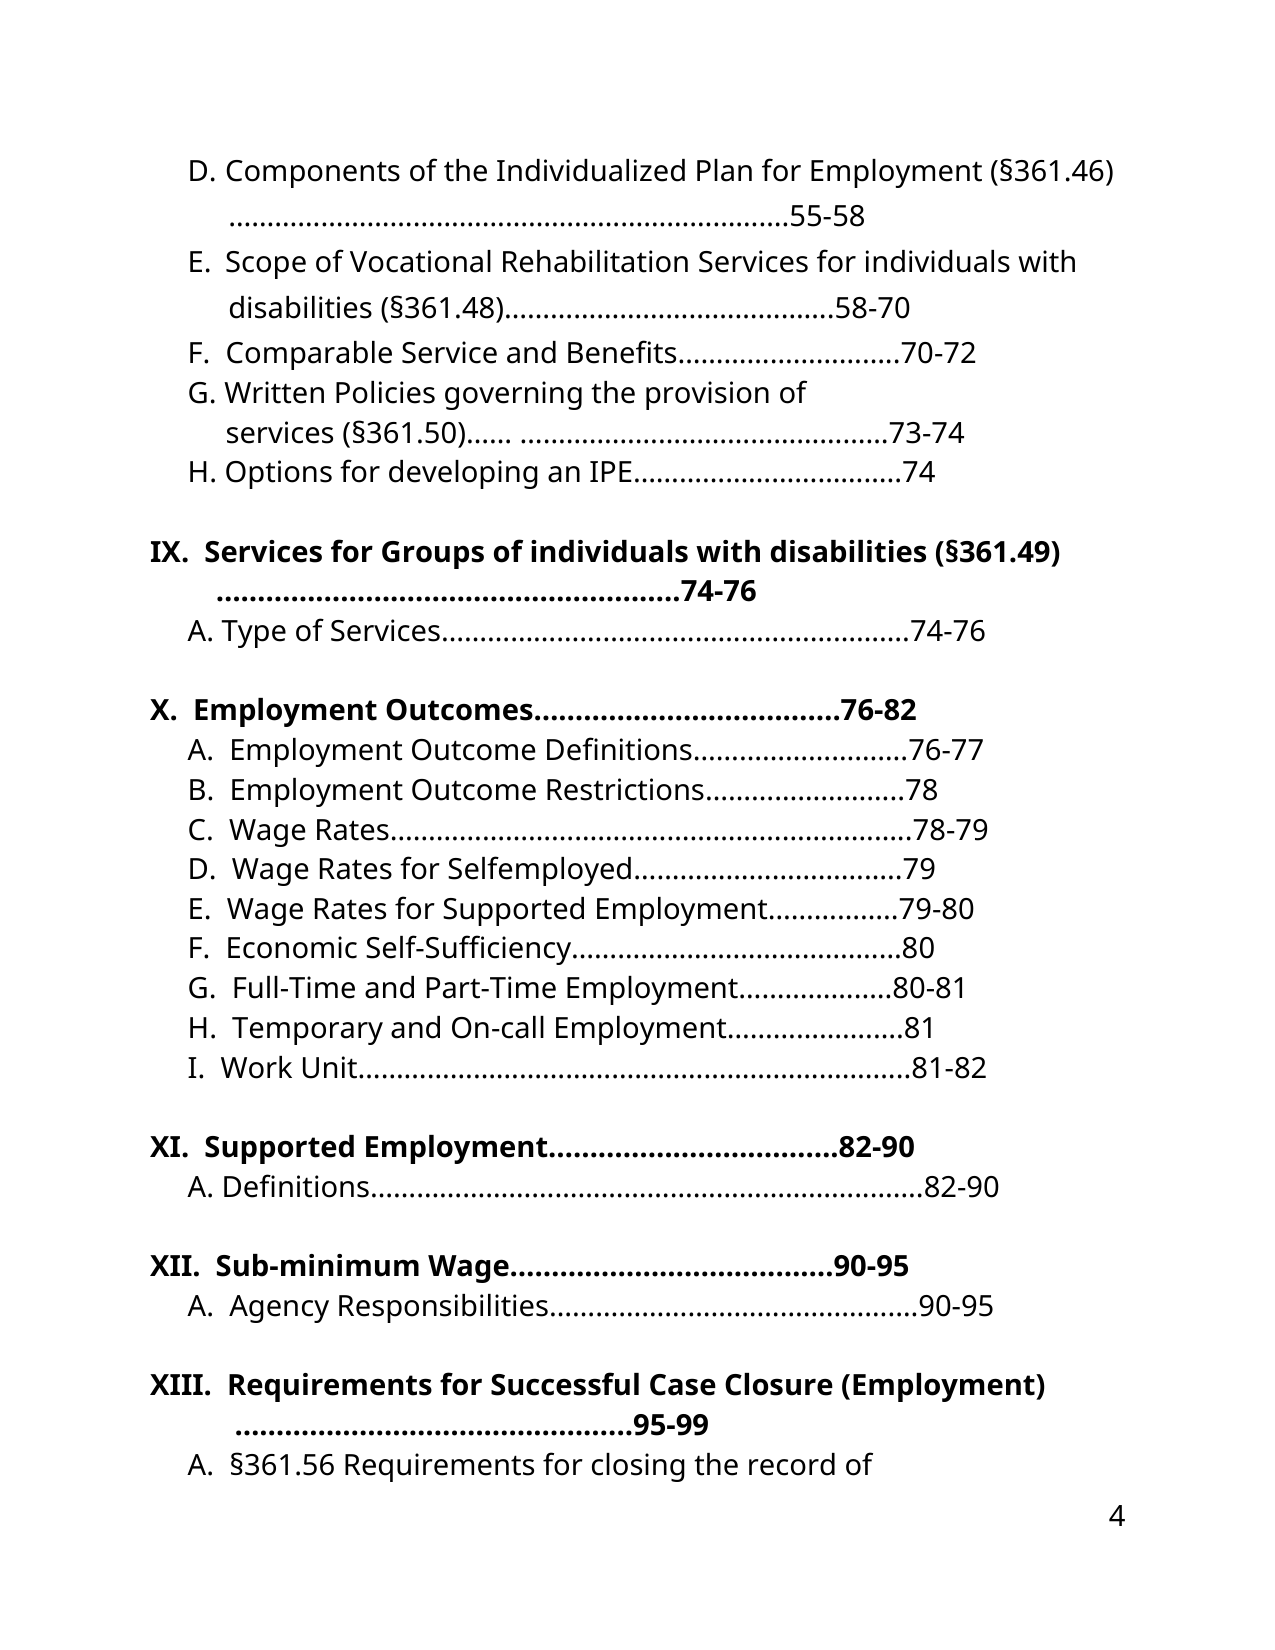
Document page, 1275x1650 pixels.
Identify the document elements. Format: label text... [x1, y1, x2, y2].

text XII. Sub-minimum Wage…………………………..…….90-95 [150, 1245, 1125, 1285]
text G. Written Policies governing the provision of [187, 372, 1125, 412]
text A. Definitions………………………………………………………..…….82-90 [187, 1166, 1125, 1206]
text XI. Supported Employment……………………….…….82-90 [150, 1126, 1125, 1166]
text H. Options for developing an IPE……………………………..74 [187, 452, 1125, 491]
text F. Comparable Service and Benefits………………………..70-72 [187, 332, 1125, 372]
text A. Agency Responsibilities………………………………..…….…90-95 [187, 1285, 1125, 1325]
text H. Temporary and On-call Employment……………….….81 [187, 1007, 1125, 1047]
text A. §361.56 Requirements for closing the record of [150, 1444, 1125, 1483]
text G. Full-Time and Part-Time Employment…………….….80-81 [187, 967, 1125, 1007]
text B. Employment Outcome Restrictions……………………..78 [187, 769, 1125, 809]
list Components of the Individualized Plan for Employment (§361.46)……………………………………………………………….55-58 [187, 150, 1125, 235]
text services (§361.50)…… …………………………………………73-74 [187, 412, 1125, 452]
text I. Work Unit………………………………………………………….…..81-82 [187, 1047, 1125, 1087]
text E. Wage Rates for Supported Employment……………..79-80 [150, 888, 1125, 928]
text IX. Services for Groups of individuals with disabilities (§361.49)………………………………………………..74-76 [150, 531, 1125, 610]
text D. Wage Rates for Selfemployed……………………………..79 [187, 848, 1125, 888]
text XIII. Requirements for Successful Case Closure (Employment)………………………………………...95-99 [150, 1364, 1125, 1444]
text A. Type of Services…………………………………………………….74-76 [187, 610, 1125, 650]
text F. Economic Self-Sufficiency………………………………….…80 [187, 928, 1125, 967]
text C. Wage Rates…………………………………………………………..78-79 [187, 809, 1125, 848]
list Scope of Vocational Rehabilitation Services for individuals with disabilities (§361.48)…………………………………….58-70 [187, 241, 1125, 327]
text A. Employment Outcome Definitions……………………….76-77 [187, 729, 1125, 769]
text X. Employment Outcomes……………………………….76-82 [150, 690, 1125, 729]
